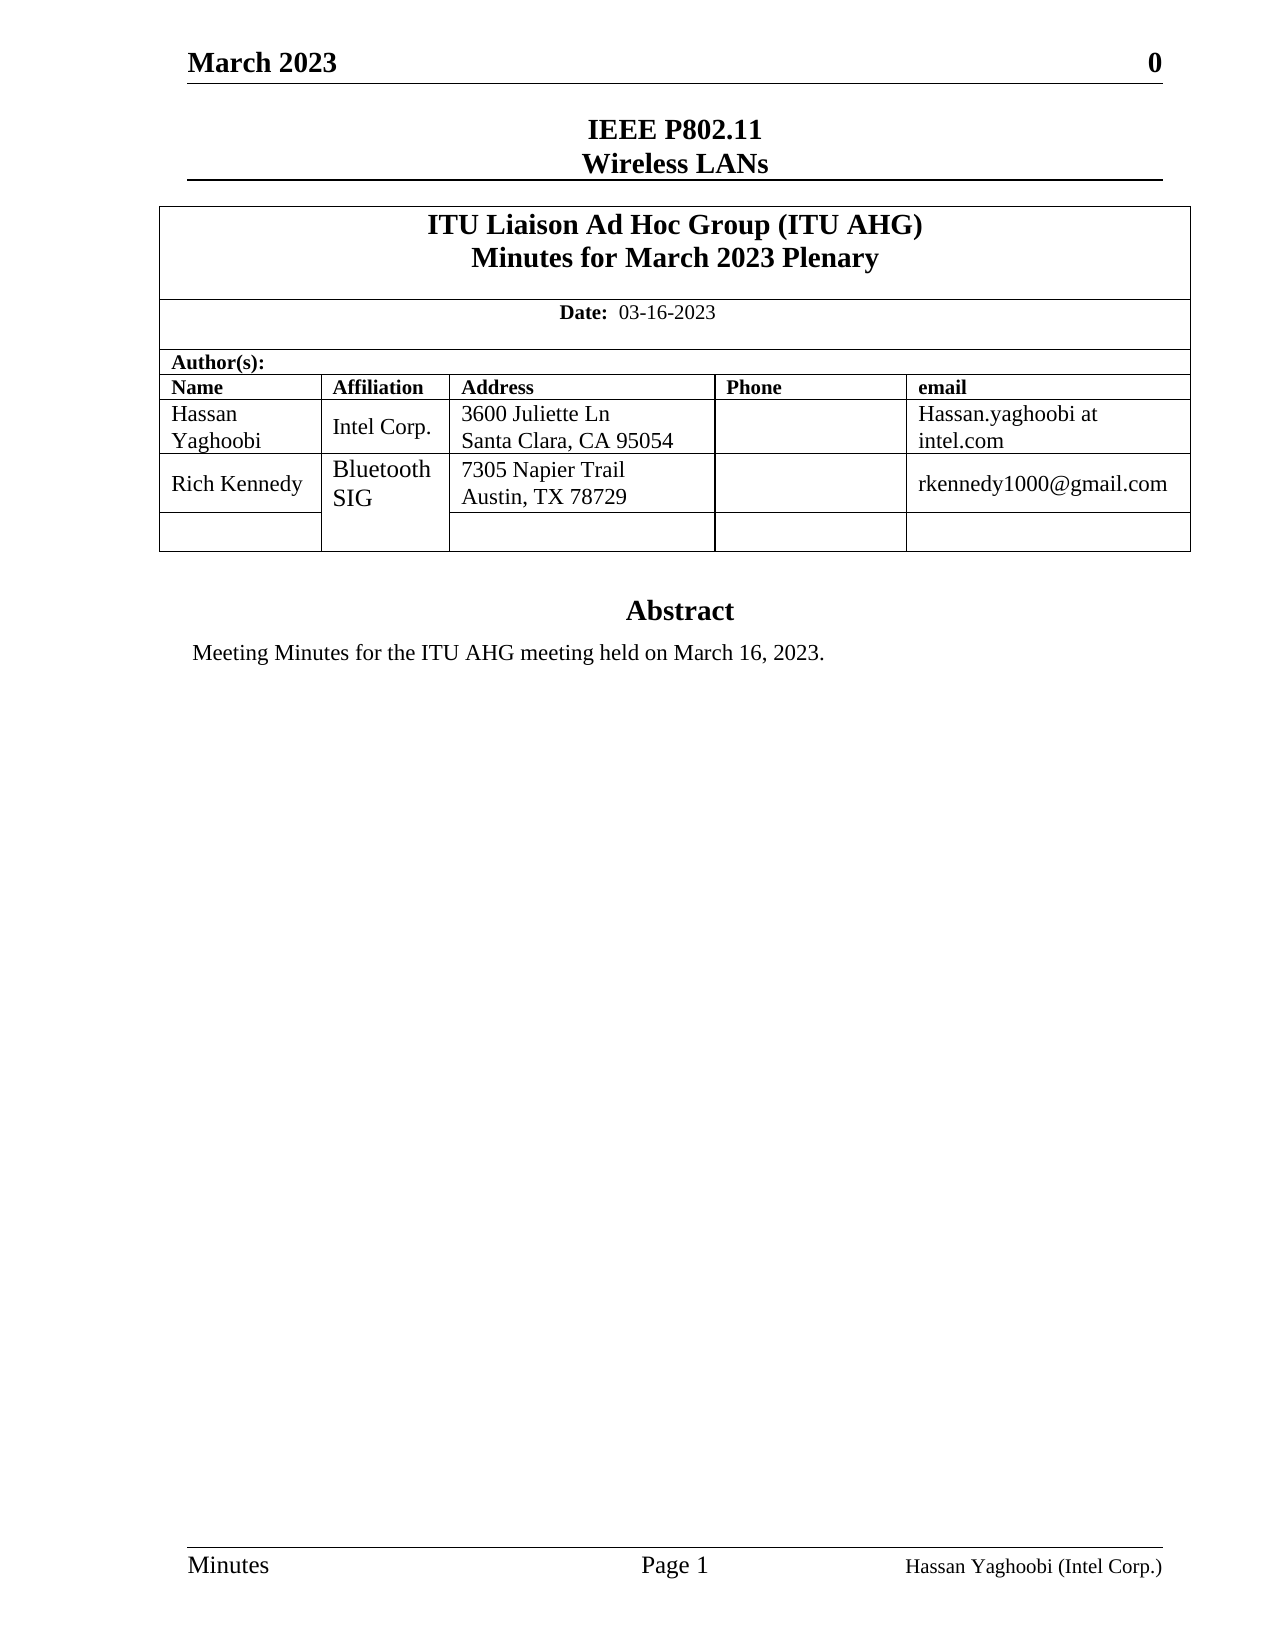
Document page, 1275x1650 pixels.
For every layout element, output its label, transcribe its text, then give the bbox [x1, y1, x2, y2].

table_cell Address [450, 375, 714, 399]
table_cell Hassan.yaghoobi at intel.com [907, 400, 1190, 453]
table_cell 3600 Juliette Ln Santa Clara, CA 95054 [450, 400, 714, 453]
table_cell [716, 400, 906, 453]
table_cell [160, 513, 321, 551]
table_cell [907, 513, 1190, 551]
table_header ITU Liaison Ad Hoc Group (ITU AHG) Minutes for March 2023 Plenary [160, 207, 1190, 299]
table_cell [716, 454, 906, 512]
table_cell Affiliation [322, 375, 449, 399]
table_cell Hassan Yaghoobi [160, 400, 321, 453]
table_cell Author(s): [160, 350, 1190, 374]
table_cell Date: 03-16-2023 [160, 300, 1190, 349]
table_cell [450, 513, 714, 551]
table_cell [716, 513, 906, 551]
table_cell Rich Kennedy [160, 454, 321, 512]
table_cell [322, 512, 449, 551]
table_cell Intel Corp. [322, 400, 449, 453]
table_cell email [907, 375, 1190, 399]
table_cell Phone [716, 375, 906, 399]
table_cell rkennedy1000@gmail.com [907, 454, 1190, 512]
table_cell Name [160, 375, 321, 399]
table_cell 7305 Napier Trail Austin, TX 78729 [450, 454, 714, 512]
text IEEE P802.11 Wireless LANs [187, 112, 1163, 179]
table_cell Bluetooth SIG [322, 454, 449, 512]
